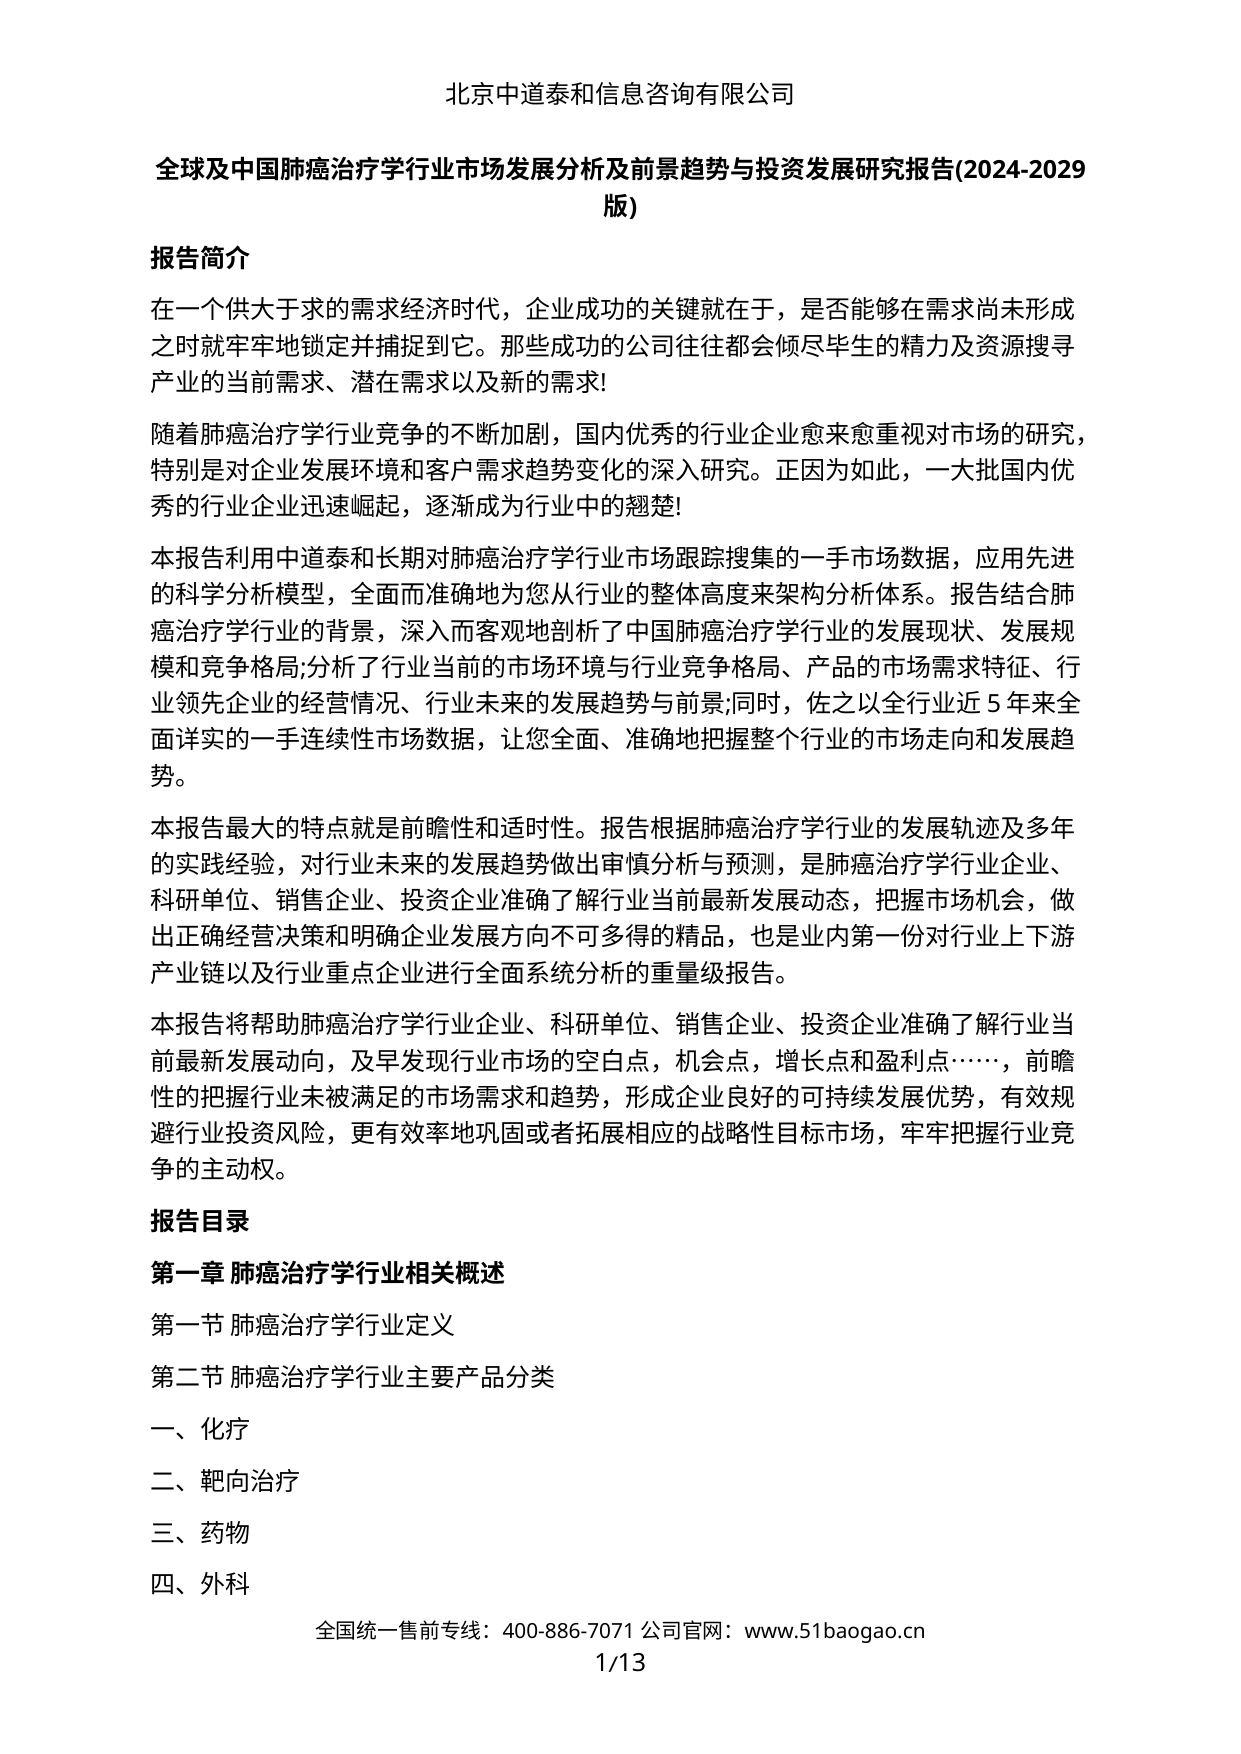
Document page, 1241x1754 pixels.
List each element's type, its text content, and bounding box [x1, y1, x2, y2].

text 三、药物 [150, 1513, 1090, 1549]
text 在一个供大于求的需求经济时代，企业成功的关键就在于，是否能够在需求尚未形成之时就牢牢地锁定并捕捉到它。那些成功的公司往往都会倾尽毕生的精力及资源搜寻产业的当前需求、潜在需求以及新的需求! [150, 290, 1090, 399]
text 一、化疗 [150, 1409, 1090, 1446]
text 四、外科 [150, 1565, 1090, 1601]
text 本报告利用中道泰和长期对肺癌治疗学行业市场跟踪搜集的一手市场数据，应用先进的科学分析模型，全面而准确地为您从行业的整体高度来架构分析体系。报告结合肺癌治疗学行业的背景，深入而客观地剖析了中国肺癌治疗学行业的发展现状、发展规模和竞争格局;分析了行业当前的市场环境与行业竞争格局、产品的市场需求特征、行业领先企业的经营情况、行业未来的发展趋势与前景;同时，佐之以全行业近5年来全面详实的一手连续性市场数据，让您全面、准确地把握整个行业的市场走向和发展趋势。 [150, 539, 1090, 792]
text 第二节 肺癌治疗学行业主要产品分类 [150, 1357, 1090, 1394]
text 本报告最大的特点就是前瞻性和适时性。报告根据肺癌治疗学行业的发展轨迹及多年的实践经验，对行业未来的发展趋势做出审慎分析与预测，是肺癌治疗学行业企业、科研单位、销售企业、投资企业准确了解行业当前最新发展动态，把握市场机会，做出正确经营决策和明确企业发展方向不可多得的精品，也是业内第一份对行业上下游产业链以及行业重点企业进行全面系统分析的重量级报告。 [150, 808, 1090, 989]
text 随着肺癌治疗学行业竞争的不断加剧，国内优秀的行业企业愈来愈重视对市场的研究，特别是对企业发展环境和客户需求趋势变化的深入研究。正因为如此，一大批国内优秀的行业企业迅速崛起，逐渐成为行业中的翘楚! [150, 414, 1090, 523]
text 第一节 肺癌治疗学行业定义 [150, 1306, 1090, 1342]
text 全球及中国肺癌治疗学行业市场发展分析及前景趋势与投资发展研究报告(2024-2029版) [150, 150, 1090, 222]
text 二、靶向治疗 [150, 1461, 1090, 1497]
text 第一章 肺癌治疗学行业相关概述 [150, 1254, 1090, 1290]
text 本报告将帮助肺癌治疗学行业企业、科研单位、销售企业、投资企业准确了解行业当前最新发展动向，及早发现行业市场的空白点，机会点，增长点和盈利点……，前瞻性的把握行业未被满足的市场需求和趋势，形成企业良好的可持续发展优势，有效规避行业投资风险，更有效率地巩固或者拓展相应的战略性目标市场，牢牢把握行业竞争的主动权。 [150, 1005, 1090, 1186]
text 报告目录 [150, 1202, 1090, 1238]
text 报告简介 [150, 238, 1090, 274]
